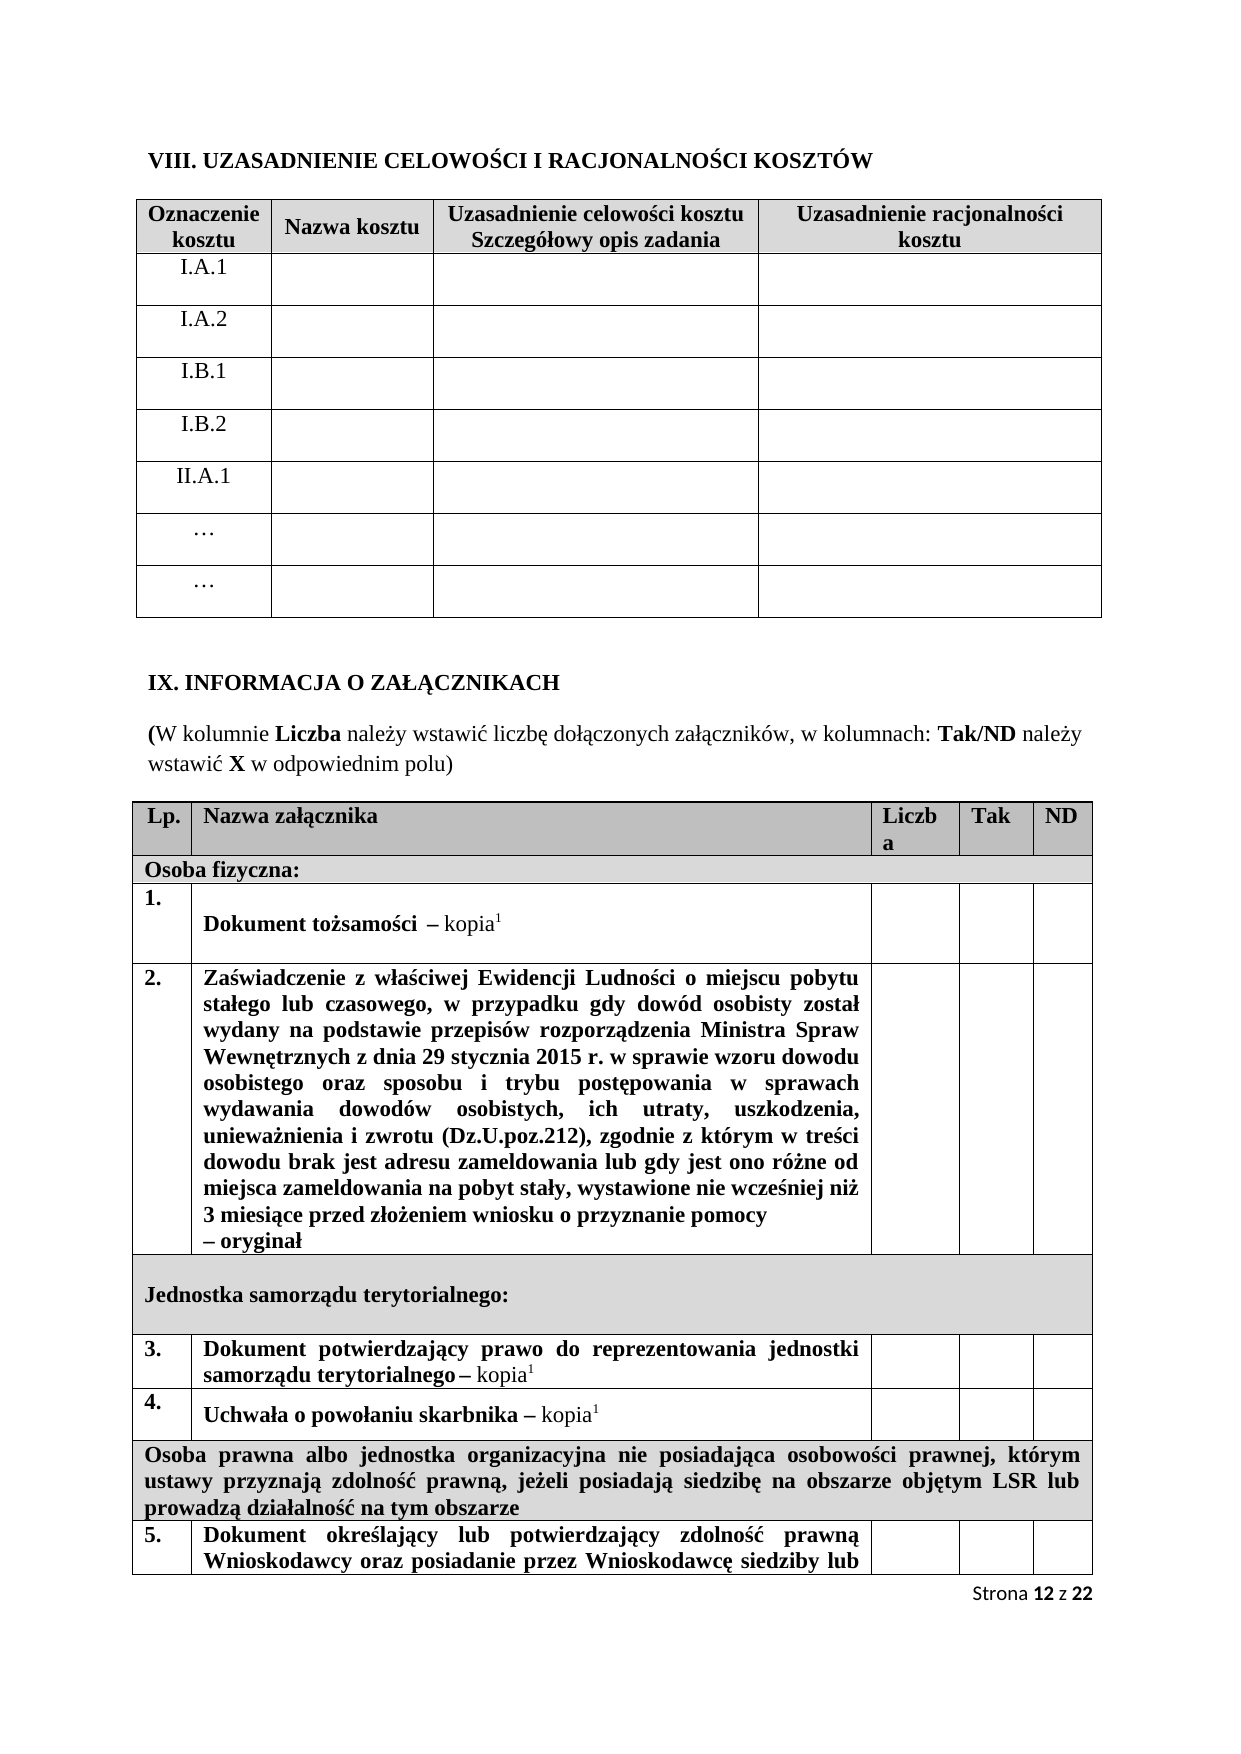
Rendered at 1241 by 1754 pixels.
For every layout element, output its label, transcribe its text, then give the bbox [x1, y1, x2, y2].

table_cell Uchwała o powołaniu skarbnika – kopia1 [192, 1389, 871, 1440]
table_cell I.A.2 [137, 306, 271, 357]
table_cell Jednostka samorządu terytorialnego: [133, 1255, 1092, 1334]
table_cell I.A.1 [137, 254, 271, 304]
table_cell [759, 514, 1101, 565]
table_cell II.A.1 [137, 462, 271, 513]
table_cell [434, 462, 758, 513]
table_cell [133, 1335, 191, 1387]
table_cell [434, 358, 758, 409]
table_cell Dokument potwierdzający prawo do reprezentowania jednostki samorządu terytorialnego – kopia1 [192, 1335, 871, 1387]
table_cell [272, 254, 433, 304]
table_cell [872, 884, 959, 963]
table_cell [133, 1389, 191, 1440]
table_cell [272, 514, 433, 565]
table_cell [1034, 1521, 1092, 1574]
table_cell [759, 566, 1101, 617]
table_cell [434, 514, 758, 565]
table_cell Osoba prawna albo jednostka organizacyjna nie posiadająca osobowości prawnej, którym ustawy przyznają zdolność prawną, jeżeli posiadają siedzibę na obszarze objętym LSR lub prowadzą działalność na tym obszarze [133, 1441, 1092, 1520]
text VIII. UZASADNIENIE CELOWOŚCI I RACJONALNOŚCI KOSZTÓW [148, 148, 1093, 174]
table_cell [133, 1521, 191, 1574]
table_cell [960, 1389, 1033, 1440]
table_cell Osoba fizyczna: [133, 856, 1092, 882]
table_header Liczba [872, 803, 959, 855]
table_cell [960, 1521, 1033, 1574]
table_cell [1034, 964, 1092, 1253]
table_cell [434, 410, 758, 461]
text (W kolumnie Liczba należy wstawić liczbę dołączonych załączników, w kolumnach: Tak/ND należy wstawić X w odpowiednim polu) [148, 720, 1093, 777]
table_cell [960, 1335, 1033, 1387]
table_cell [133, 964, 191, 1253]
table_cell I.B.2 [137, 410, 271, 461]
table_cell [960, 884, 1033, 963]
text IX. INFORMACJA O ZAŁĄCZNIKACH [148, 669, 1093, 695]
table_header Nazwa kosztu [272, 200, 433, 252]
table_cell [192, 1521, 871, 1574]
table_cell [1034, 1389, 1092, 1440]
table_cell [272, 410, 433, 461]
table_header Tak [960, 803, 1033, 855]
table_cell [272, 462, 433, 513]
table_cell [272, 566, 433, 617]
table_cell [1034, 884, 1092, 963]
table_cell [872, 964, 959, 1253]
table_header Uzasadnienie celowości kosztu Szczegółowy opis zadania [434, 200, 758, 252]
table_cell [759, 462, 1101, 513]
table_cell [759, 306, 1101, 357]
table_cell [759, 410, 1101, 461]
table_cell … [137, 566, 271, 617]
table_cell [960, 964, 1033, 1253]
table_header Lp. [133, 803, 191, 855]
table_cell [272, 306, 433, 357]
table_cell [872, 1335, 959, 1387]
table_cell I.B.1 [137, 358, 271, 409]
table_cell [434, 566, 758, 617]
table_cell Zaświadczenie z właściwej Ewidencji Ludności o miejscu pobytu stałego lub czasowego, w przypadku gdy dowód osobisty został wydany na podstawie przepisów rozporządzenia Ministra Spraw Wewnętrznych z dnia 29 stycznia 2015 r. w sprawie wzoru dowodu osobistego oraz sposobu i trybu postępowania w sprawach wydawania dowodów osobistych, ich utraty, uszkodzenia, unieważnienia i zwrotu (Dz.U.poz.212), zgodnie z którym w treści dowodu brak jest adresu zameldowania lub gdy jest ono różne od miejsca zameldowania na pobyt stały, wystawione nie wcześniej niż 3 miesiące przed złożeniem wniosku o przyznanie pomocy – oryginał [192, 964, 871, 1253]
table_header Nazwa załącznika [192, 803, 871, 855]
table_cell [434, 306, 758, 357]
table_cell [1034, 1335, 1092, 1387]
table_cell [872, 1521, 959, 1574]
table_cell [272, 358, 433, 409]
table_cell [759, 254, 1101, 304]
table_header ND [1034, 803, 1092, 855]
table_cell [759, 358, 1101, 409]
table_cell Dokument tożsamości – kopia1 [192, 884, 871, 963]
table_cell … [137, 514, 271, 565]
table_cell [872, 1389, 959, 1440]
table_header Oznaczenie kosztu [137, 200, 271, 252]
table_cell [434, 254, 758, 304]
table_cell [133, 884, 191, 963]
table_header Uzasadnienie racjonalności kosztu [759, 200, 1101, 252]
